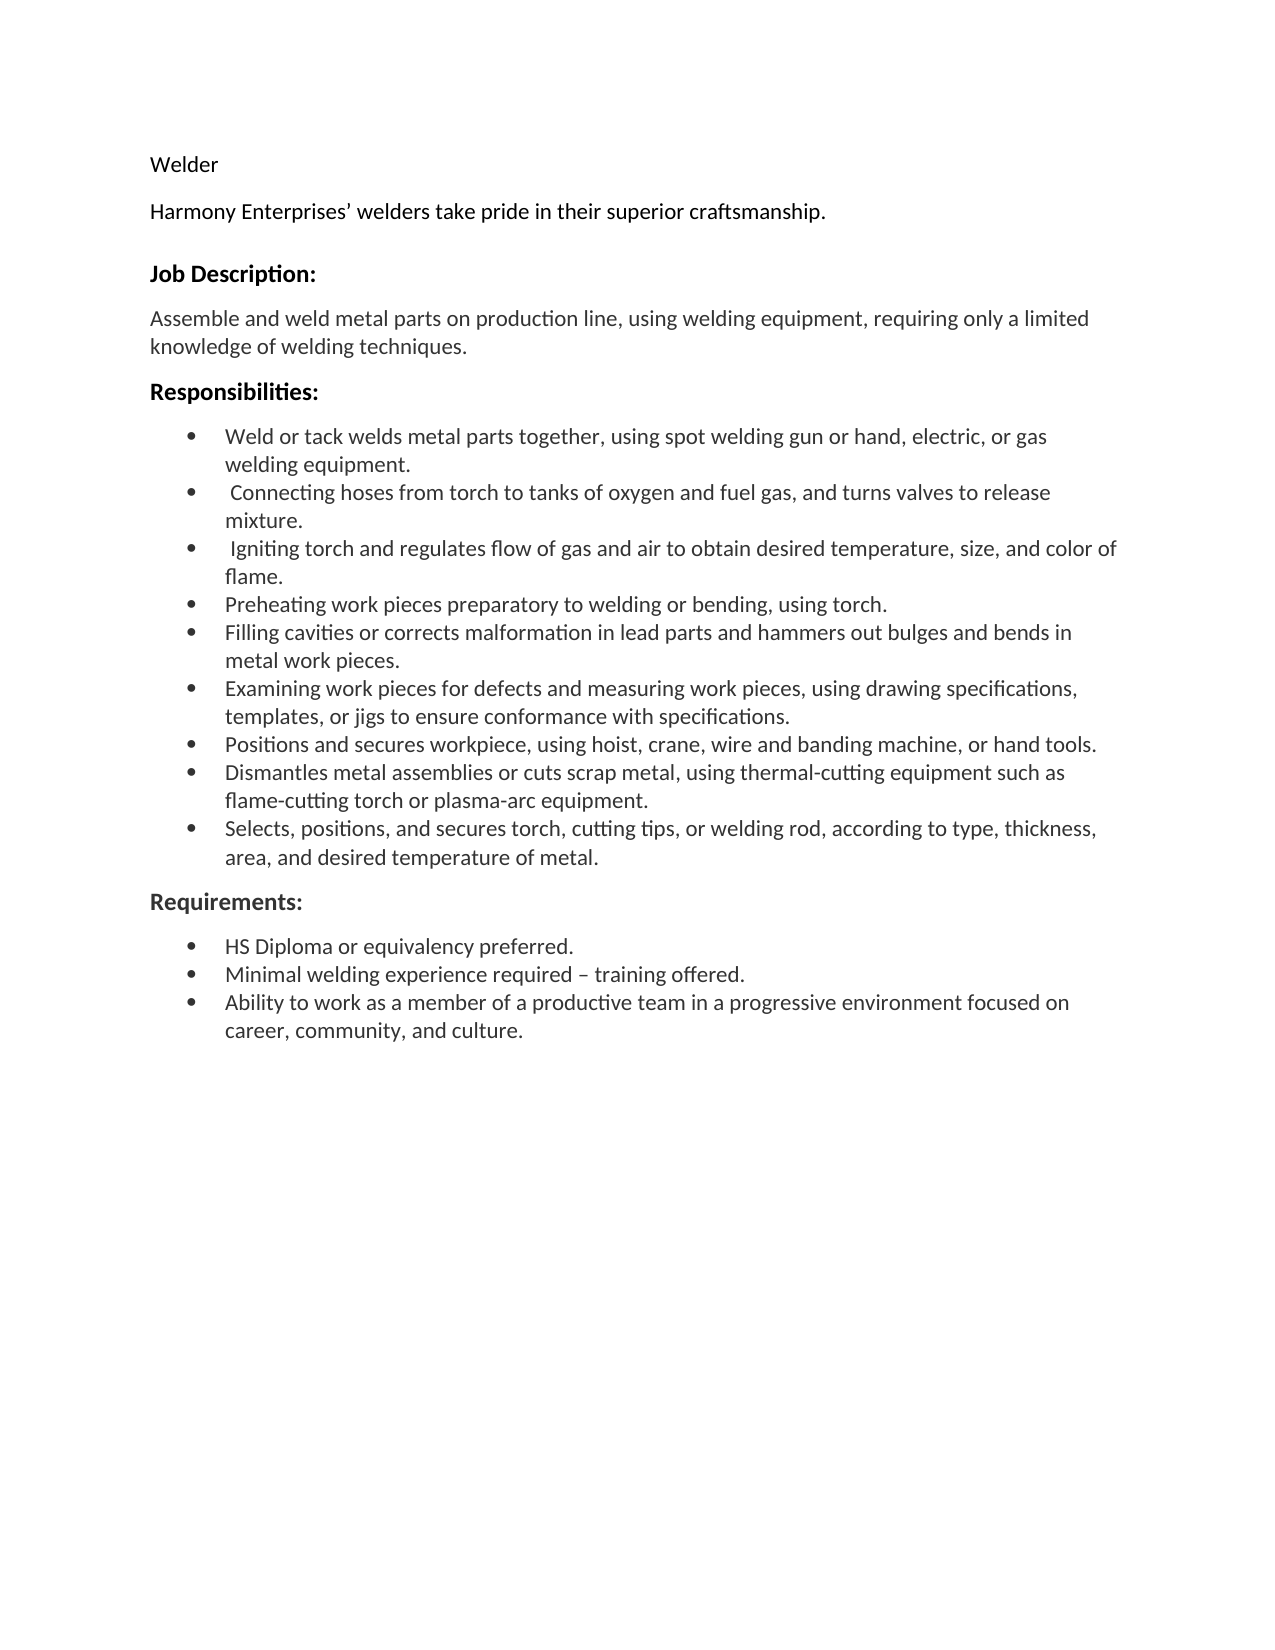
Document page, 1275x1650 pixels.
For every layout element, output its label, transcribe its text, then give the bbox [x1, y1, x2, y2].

list Examining work pieces for defects and measuring work pieces, using drawing specifications, templates, or jigs to ensure conformance with specifications. [187, 674, 1125, 731]
list Dismantles metal assemblies or cuts scrap metal, using thermal-cutting equipment such as flame-cutting torch or plasma-arc equipment. [187, 758, 1125, 814]
text Assemble and weld metal parts on production line, using welding equipment, requiring only a limited knowledge of welding techniques. [150, 304, 1125, 361]
list Preheating work pieces preparatory to welding or bending, using torch. [187, 590, 1125, 618]
text Harmony Enterprises’ welders take pride in their superior craftsmanship. [150, 197, 1125, 225]
list Ability to work as a member of a productive team in a progressive environment focused on career, community, and culture. [187, 988, 1125, 1044]
text Welder [150, 150, 1125, 178]
list Minimal welding experience required – training offered. [187, 960, 1125, 988]
list Positions and secures workpiece, using hoist, crane, wire and banding machine, or hand tools. [187, 731, 1125, 758]
list Igniting torch and regulates flow of gas and air to obtain desired temperature, size, and color of flame. [187, 534, 1125, 590]
text Requirements: [150, 886, 1125, 917]
text Job Description: [150, 258, 1125, 289]
text Responsibilities: [150, 376, 1125, 407]
list Connecting hoses from torch to tanks of oxygen and fuel gas, and turns valves to release mixture. [187, 478, 1125, 534]
list Weld or tack welds metal parts together, using spot welding gun or hand, electric, or gas welding equipment. [187, 422, 1125, 478]
list Filling cavities or corrects malformation in lead parts and hammers out bulges and bends in metal work pieces. [187, 618, 1125, 674]
list HS Diploma or equivalency preferred. [187, 932, 1125, 960]
list Selects, positions, and secures torch, cutting tips, or welding rod, according to type, thickness, area, and desired temperature of metal. [187, 814, 1125, 871]
